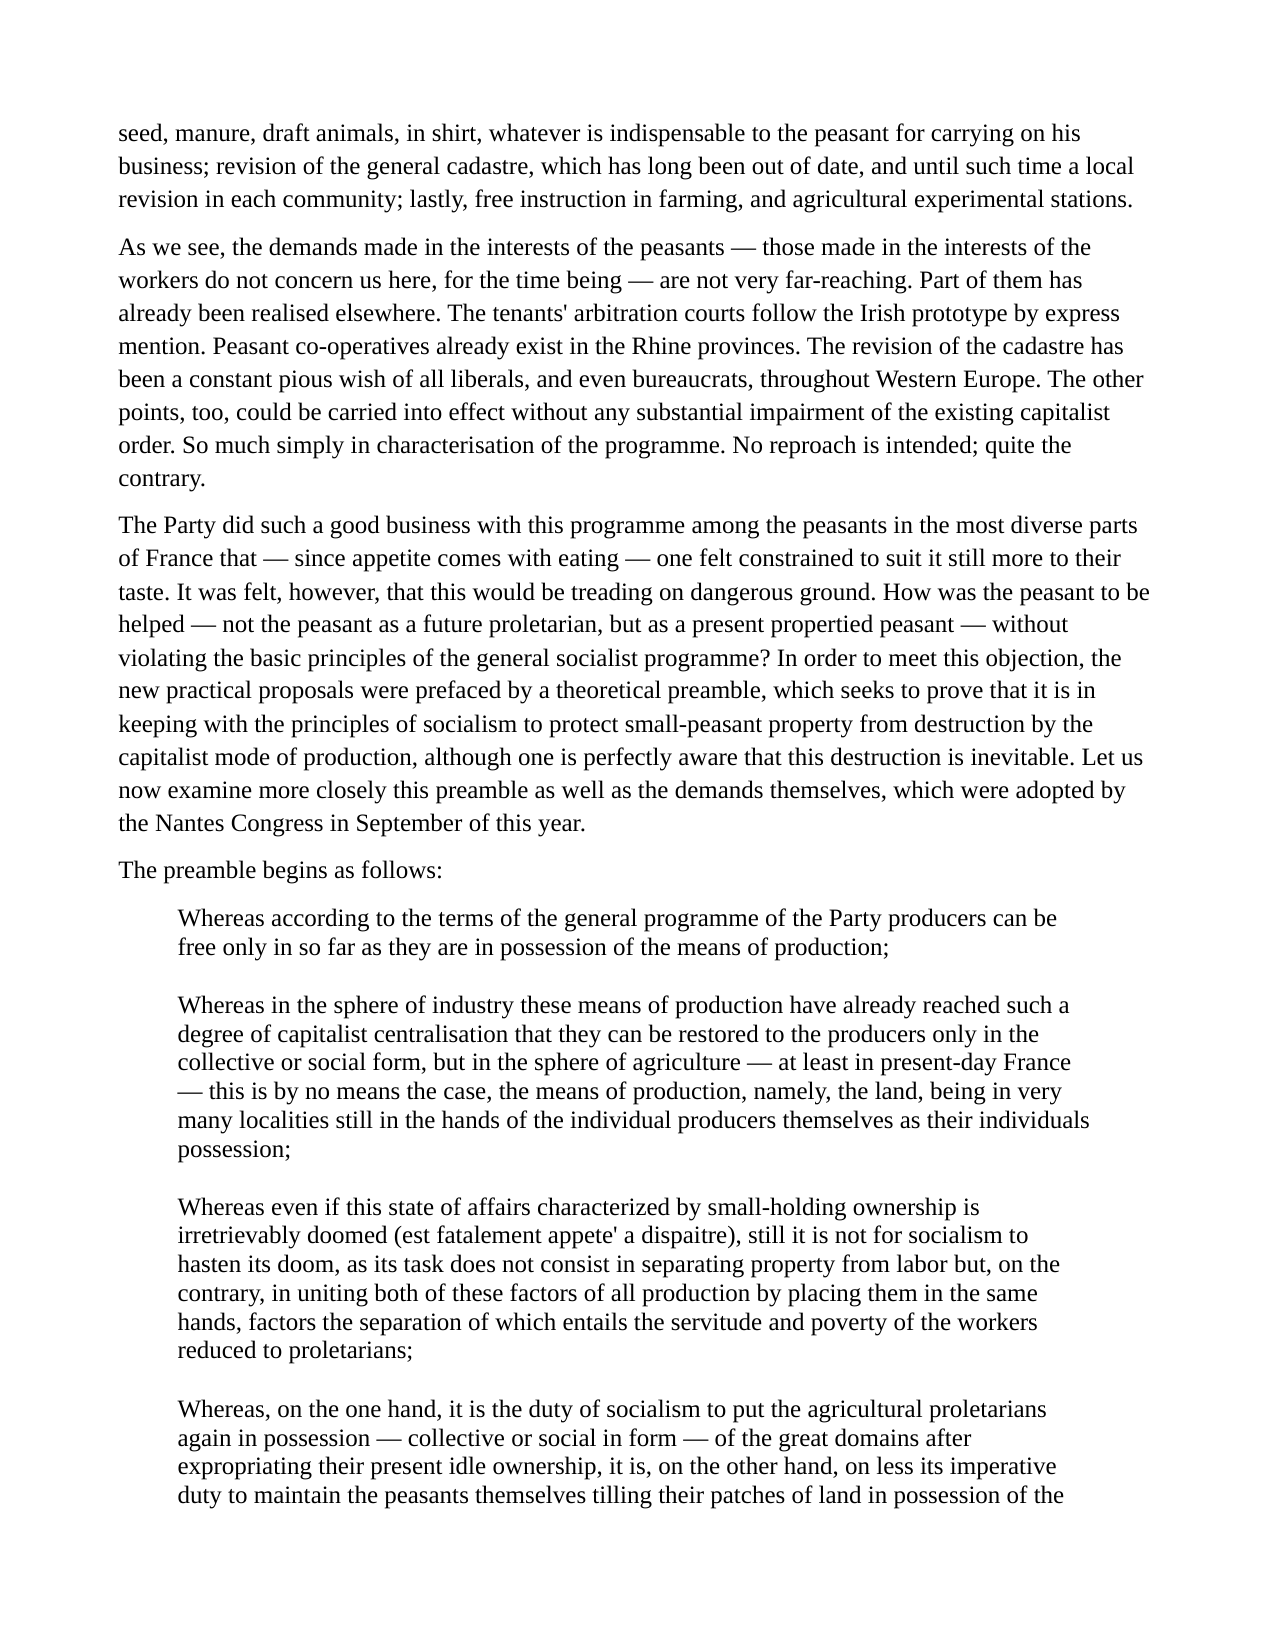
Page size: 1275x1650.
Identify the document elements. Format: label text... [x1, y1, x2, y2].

text As we see, the demands made in the interests of the peasants — those made in the interests of the workers do not concern us here, for the time being — are not very far-reaching. Part of them has already been realised elsewhere. The tenants' arbitration courts follow the Irish prototype by express mention. Peasant co-operatives already exist in the Rhine provinces. The revision of the cadastre has been a constant pious wish of all liberals, and even bureaucrats, throughout Western Europe. The other points, too, could be carried into effect without any substantial impairment of the existing capitalist order. So much simply in characterisation of the programme. No reproach is intended; quite the contrary. [118, 232, 1157, 492]
text Whereas even if this state of affairs characterized by small-holding ownership is irretrievably doomed (est fatalement appete' a dispaitre), still it is not for socialism to hasten its doom, as its task does not consist in separating property from labor but, on the contrary, in uniting both of these factors of all production by placing them in the same hands, factors the separation of which entails the servitude and poverty of the workers reduced to proletarians; [177, 1192, 1098, 1364]
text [177, 1394, 1098, 1509]
text Whereas according to the terms of the general programme of the Party producers can be free only in so far as they are in possession of the means of production; [177, 903, 1098, 960]
text The preamble begins as follows: [118, 855, 1157, 884]
text The Party did such a good business with this programme among the peasants in the most diverse parts of France that — since appetite comes with eating — one felt constrained to suit it still more to their taste. It was felt, however, that this would be treading on dangerous ground. How was the peasant to be helped — not the peasant as a future proletarian, but as a present propertied peasant — without violating the basic principles of the general socialist programme? In order to meet this objection, the new practical proposals were prefaced by a theoretical preamble, which seeks to prove that it is in keeping with the principles of socialism to protect small-peasant property from destruction by the capitalist mode of production, although one is perfectly aware that this destruction is inevitable. Let us now examine more closely this preamble as well as the demands themselves, which were adopted by the Nantes Congress in September of this year. [118, 511, 1157, 836]
text Whereas in the sphere of industry these means of production have already reached such a degree of capitalist centralisation that they can be restored to the producers only in the collective or social form, but in the sphere of agriculture — at least in present-day France — this is by no means the case, the means of production, namely, the land, being in very many localities still in the hands of the individual producers themselves as their individuals possession; [177, 990, 1098, 1162]
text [118, 118, 1157, 213]
